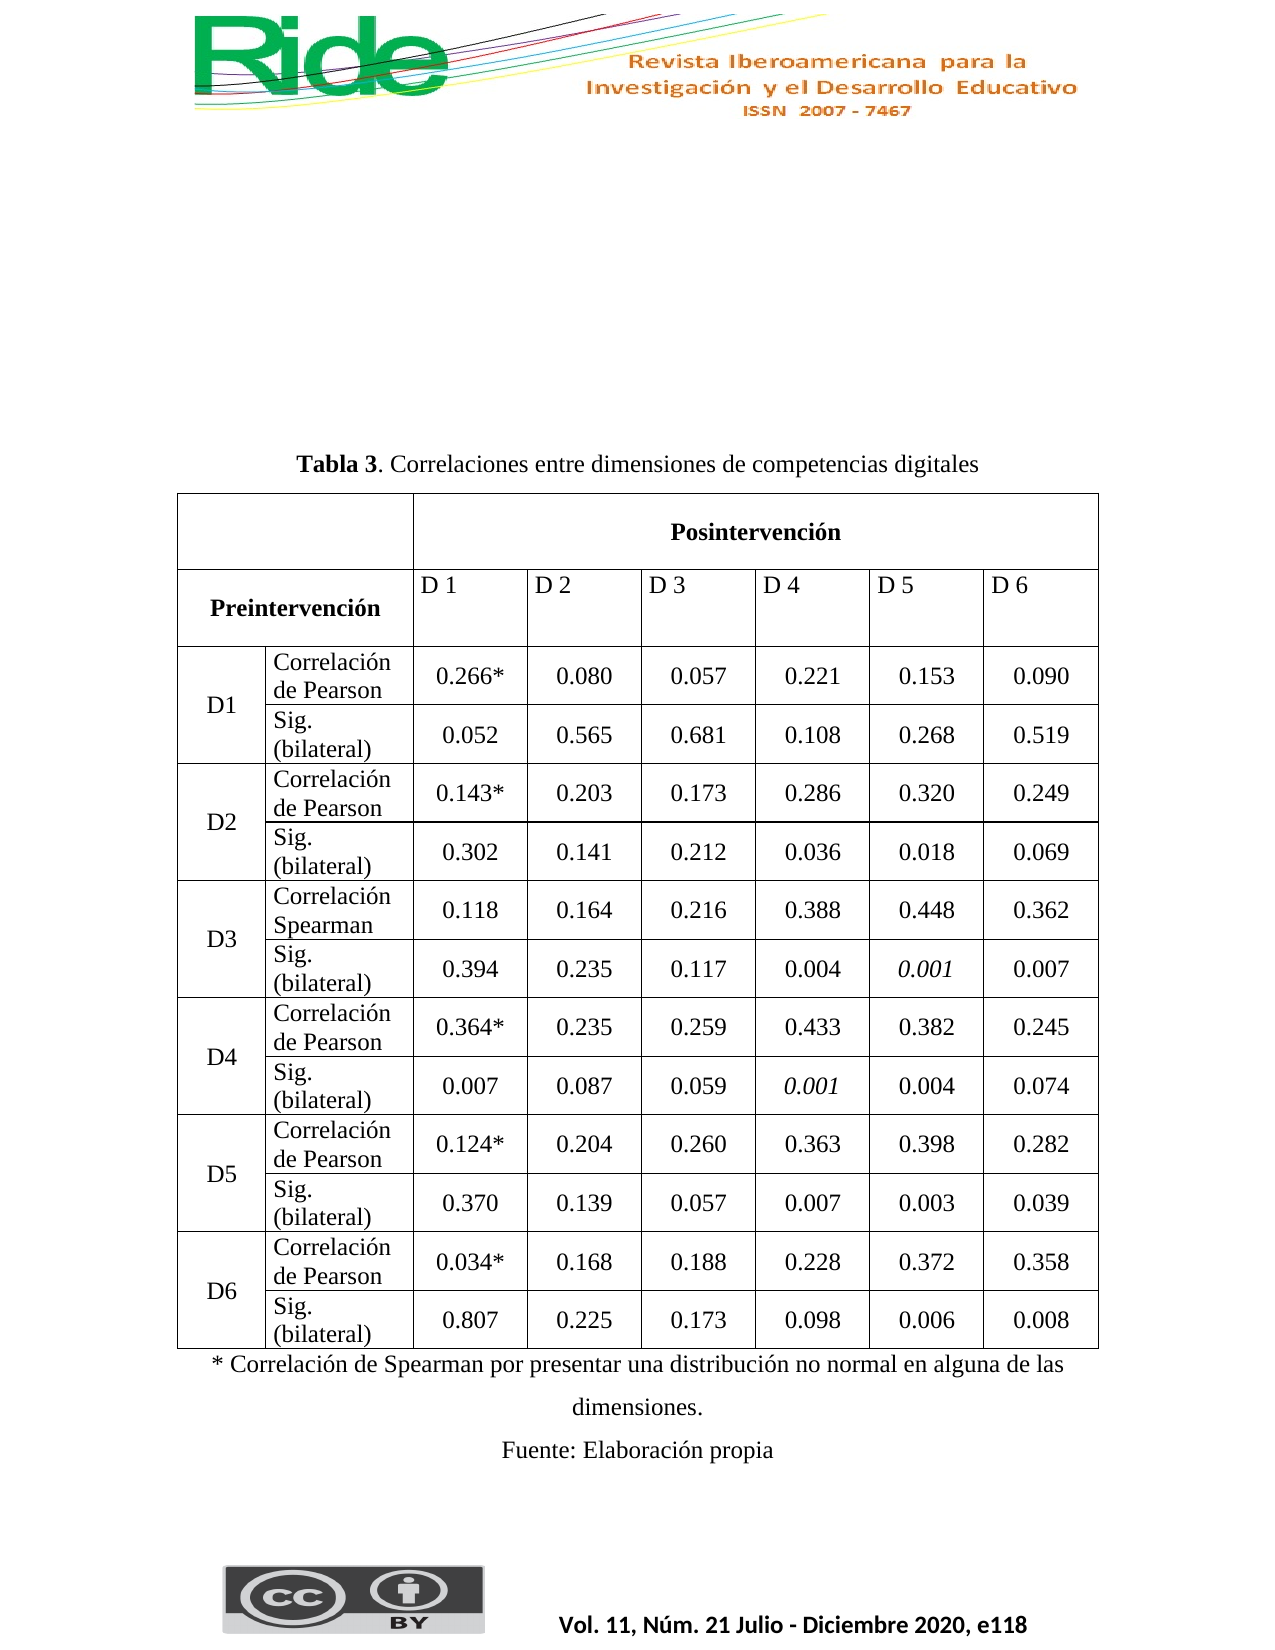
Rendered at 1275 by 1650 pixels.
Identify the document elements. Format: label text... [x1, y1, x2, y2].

table_cell D1 [178, 647, 265, 763]
table_cell 0.370 [414, 1174, 527, 1231]
table_cell 0.001 [870, 940, 983, 997]
table_cell 0.394 [414, 940, 527, 997]
text * Correlación de Spearman por presentar una distribución no normal en alguna de las dimensiones. [177, 1349, 1098, 1421]
table_cell 0.228 [756, 1232, 869, 1290]
table_cell 0.204 [528, 1115, 641, 1173]
table_cell 0.433 [756, 998, 869, 1056]
table_cell 0.235 [528, 940, 641, 997]
table_cell 0.382 [870, 998, 983, 1056]
table_cell 0.225 [528, 1291, 641, 1348]
table_cell Correlación de Pearson [266, 647, 413, 704]
table_cell 0.168 [528, 1232, 641, 1290]
table_cell 0.364* [414, 998, 527, 1056]
table_header [178, 494, 413, 569]
table_cell 0.358 [984, 1232, 1098, 1290]
table_cell 0.057 [642, 647, 755, 704]
table_cell 0.173 [642, 764, 755, 821]
table_cell D3 [178, 881, 265, 997]
table_cell Preintervención [178, 570, 413, 646]
text Tabla 3. Correlaciones entre dimensiones de competencias digitales [177, 449, 1098, 478]
table_cell 0.362 [984, 881, 1098, 938]
table_cell 0.003 [870, 1174, 983, 1231]
table_cell 0.249 [984, 764, 1098, 821]
table_cell 0.565 [528, 705, 641, 763]
table_cell 0.008 [984, 1291, 1098, 1348]
table_cell D 6 [984, 570, 1098, 646]
table_cell 0.212 [642, 823, 755, 880]
table_cell 0.007 [984, 940, 1098, 997]
table_cell D2 [178, 764, 265, 880]
table_cell 0.052 [414, 705, 527, 763]
table_cell D4 [178, 998, 265, 1114]
table_cell 0.266* [414, 647, 527, 704]
table_cell D6 [178, 1232, 265, 1348]
table_cell 0.080 [528, 647, 641, 704]
table_cell Correlación de Pearson [266, 764, 413, 821]
table_cell 0.153 [870, 647, 983, 704]
table_cell D 3 [642, 570, 755, 646]
table_cell D5 [178, 1115, 265, 1231]
table_cell 0.807 [414, 1291, 527, 1348]
table_cell 0.007 [756, 1174, 869, 1231]
table_cell 0.117 [642, 940, 755, 997]
table_cell Sig. (bilateral) [266, 1057, 413, 1114]
table_cell Sig. (bilateral) [266, 1174, 413, 1231]
table_cell 0.203 [528, 764, 641, 821]
table_cell 0.221 [756, 647, 869, 704]
table_cell 0.286 [756, 764, 869, 821]
table_cell D 1 [414, 570, 527, 646]
table_cell 0.124* [414, 1115, 527, 1173]
table_cell 0.039 [984, 1174, 1098, 1231]
table_cell 0.259 [642, 998, 755, 1056]
table_cell 0.090 [984, 647, 1098, 704]
table_cell 0.143* [414, 764, 527, 821]
table_cell 0.245 [984, 998, 1098, 1056]
table_cell Sig. (bilateral) [266, 823, 413, 880]
picture [222, 1565, 485, 1634]
table_cell 0.519 [984, 705, 1098, 763]
table_cell 0.006 [870, 1291, 983, 1348]
table_cell 0.398 [870, 1115, 983, 1173]
table_cell 0.139 [528, 1174, 641, 1231]
table_cell Correlación de Pearson [266, 1115, 413, 1173]
table_cell 0.302 [414, 823, 527, 880]
table_cell 0.388 [756, 881, 869, 938]
table_cell 0.681 [642, 705, 755, 763]
table_cell 0.069 [984, 823, 1098, 880]
table_cell Correlación de Pearson [266, 1232, 413, 1290]
table_cell 0.001 [756, 1057, 869, 1114]
table_cell 0.188 [642, 1232, 755, 1290]
table_cell 0.059 [642, 1057, 755, 1114]
table_cell D 4 [756, 570, 869, 646]
table_cell 0.141 [528, 823, 641, 880]
picture [194, 14, 1081, 119]
text Fuente: Elaboración propia [177, 1436, 1098, 1464]
table_header Posintervención [414, 494, 1098, 569]
table_cell 0.007 [414, 1057, 527, 1114]
table_cell Correlación de Pearson [266, 998, 413, 1056]
table_cell 0.372 [870, 1232, 983, 1290]
table_cell 0.034* [414, 1232, 527, 1290]
table_cell Sig. (bilateral) [266, 705, 413, 763]
table_cell 0.268 [870, 705, 983, 763]
table_cell 0.164 [528, 881, 641, 938]
table_cell 0.260 [642, 1115, 755, 1173]
table_cell 0.363 [756, 1115, 869, 1173]
table_cell 0.036 [756, 823, 869, 880]
table_cell Correlación Spearman [266, 881, 413, 938]
table_cell D 5 [870, 570, 983, 646]
table_cell 0.173 [642, 1291, 755, 1348]
table_cell 0.282 [984, 1115, 1098, 1173]
table_cell 0.108 [756, 705, 869, 763]
table_cell 0.004 [756, 940, 869, 997]
table_cell Sig. (bilateral) [266, 1291, 413, 1348]
table_cell 0.216 [642, 881, 755, 938]
table_cell 0.057 [642, 1174, 755, 1231]
table_cell 0.004 [870, 1057, 983, 1114]
table_cell 0.118 [414, 881, 527, 938]
table_cell 0.235 [528, 998, 641, 1056]
table_cell 0.320 [870, 764, 983, 821]
table_cell 0.098 [756, 1291, 869, 1348]
table_cell 0.074 [984, 1057, 1098, 1114]
table_cell Sig. (bilateral) [266, 940, 413, 997]
table_cell 0.018 [870, 823, 983, 880]
table_cell 0.448 [870, 881, 983, 938]
table_cell 0.087 [528, 1057, 641, 1114]
table_cell D 2 [528, 570, 641, 646]
